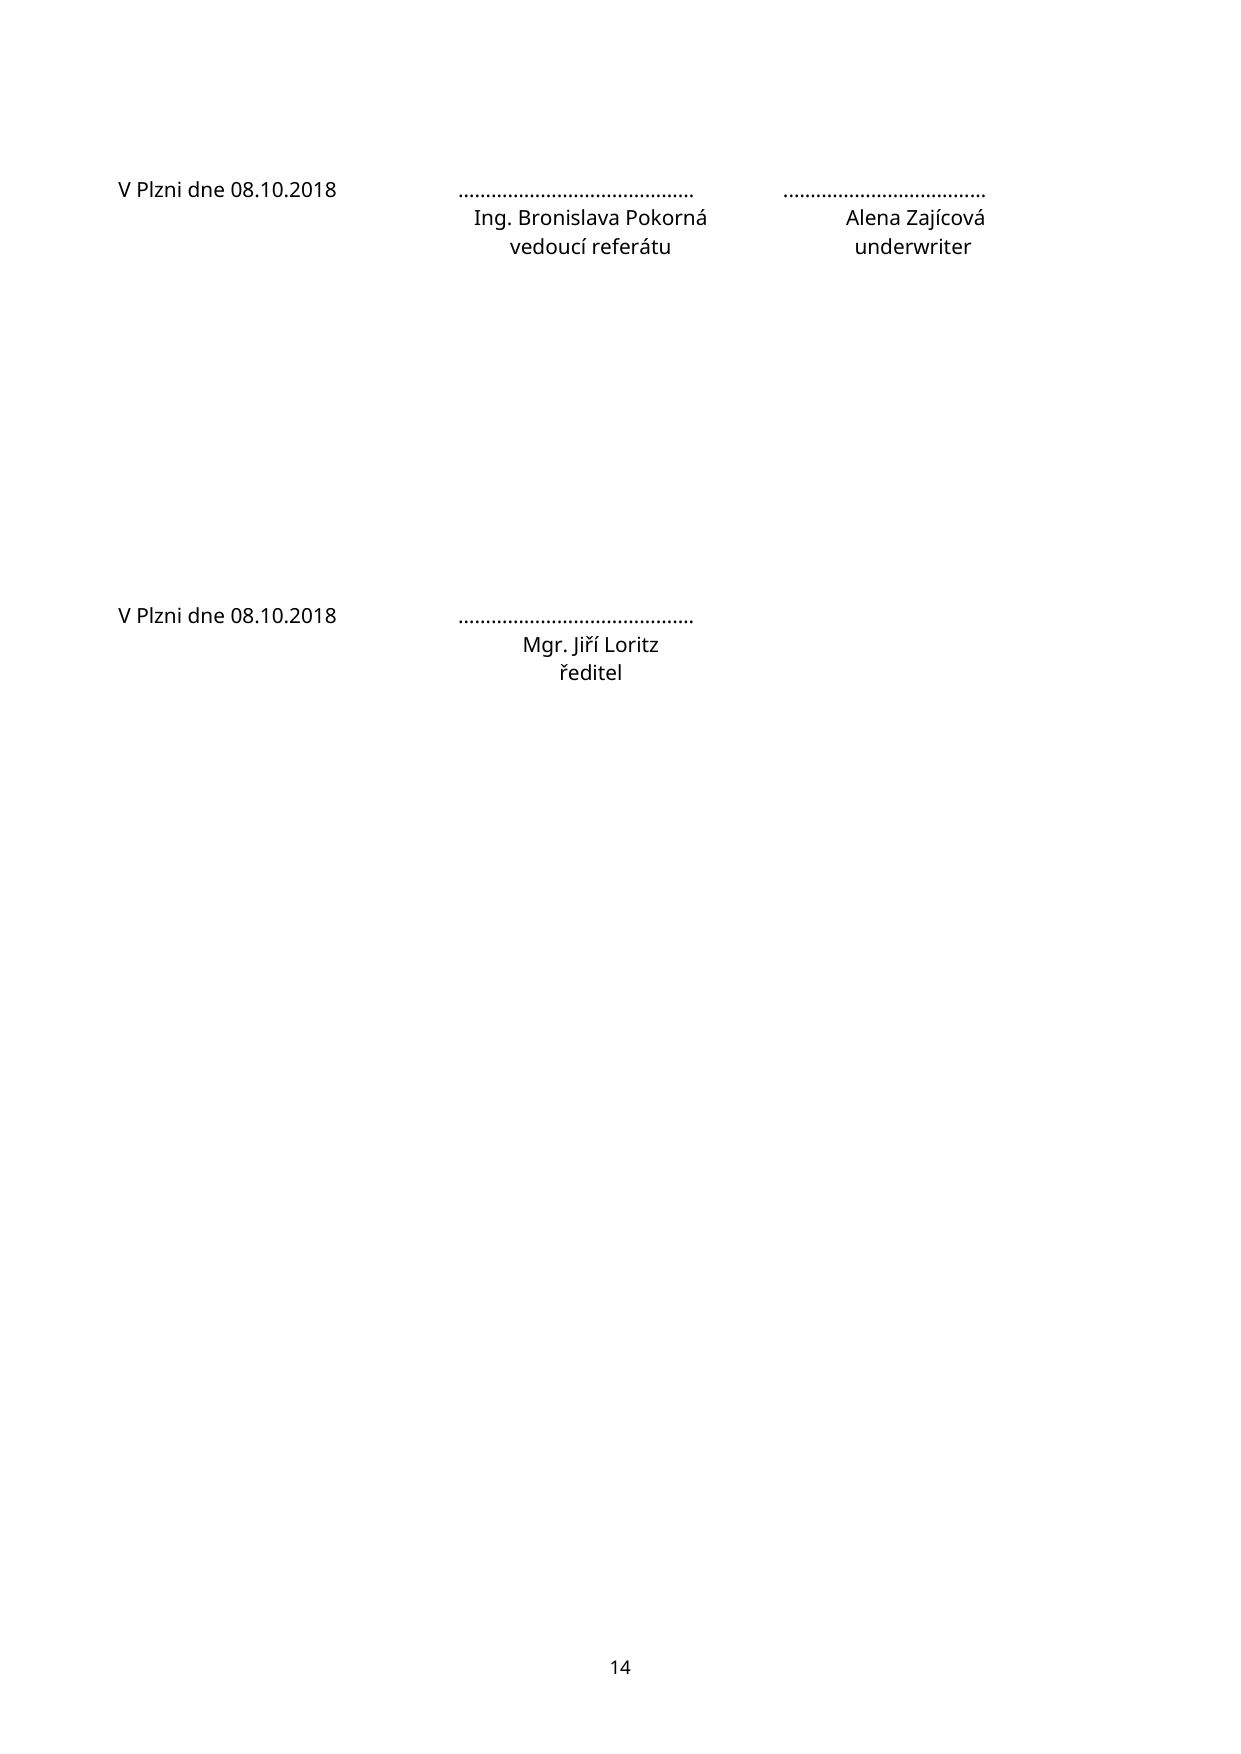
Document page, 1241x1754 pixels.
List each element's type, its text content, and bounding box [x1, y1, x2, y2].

text Ing. Bronislava Pokorná Alena Zajícová [118, 203, 1122, 232]
text V Plzni dne 08.10.2018 ……………………………………. [118, 602, 1122, 630]
text vedoucí referátu underwriter [118, 232, 1122, 260]
text ředitel [118, 658, 1122, 687]
text V Plzni dne 08.10.2018 ……………….…………………… .……………………………… [118, 175, 1122, 203]
text Mgr. Jiří Loritz [118, 630, 1122, 658]
